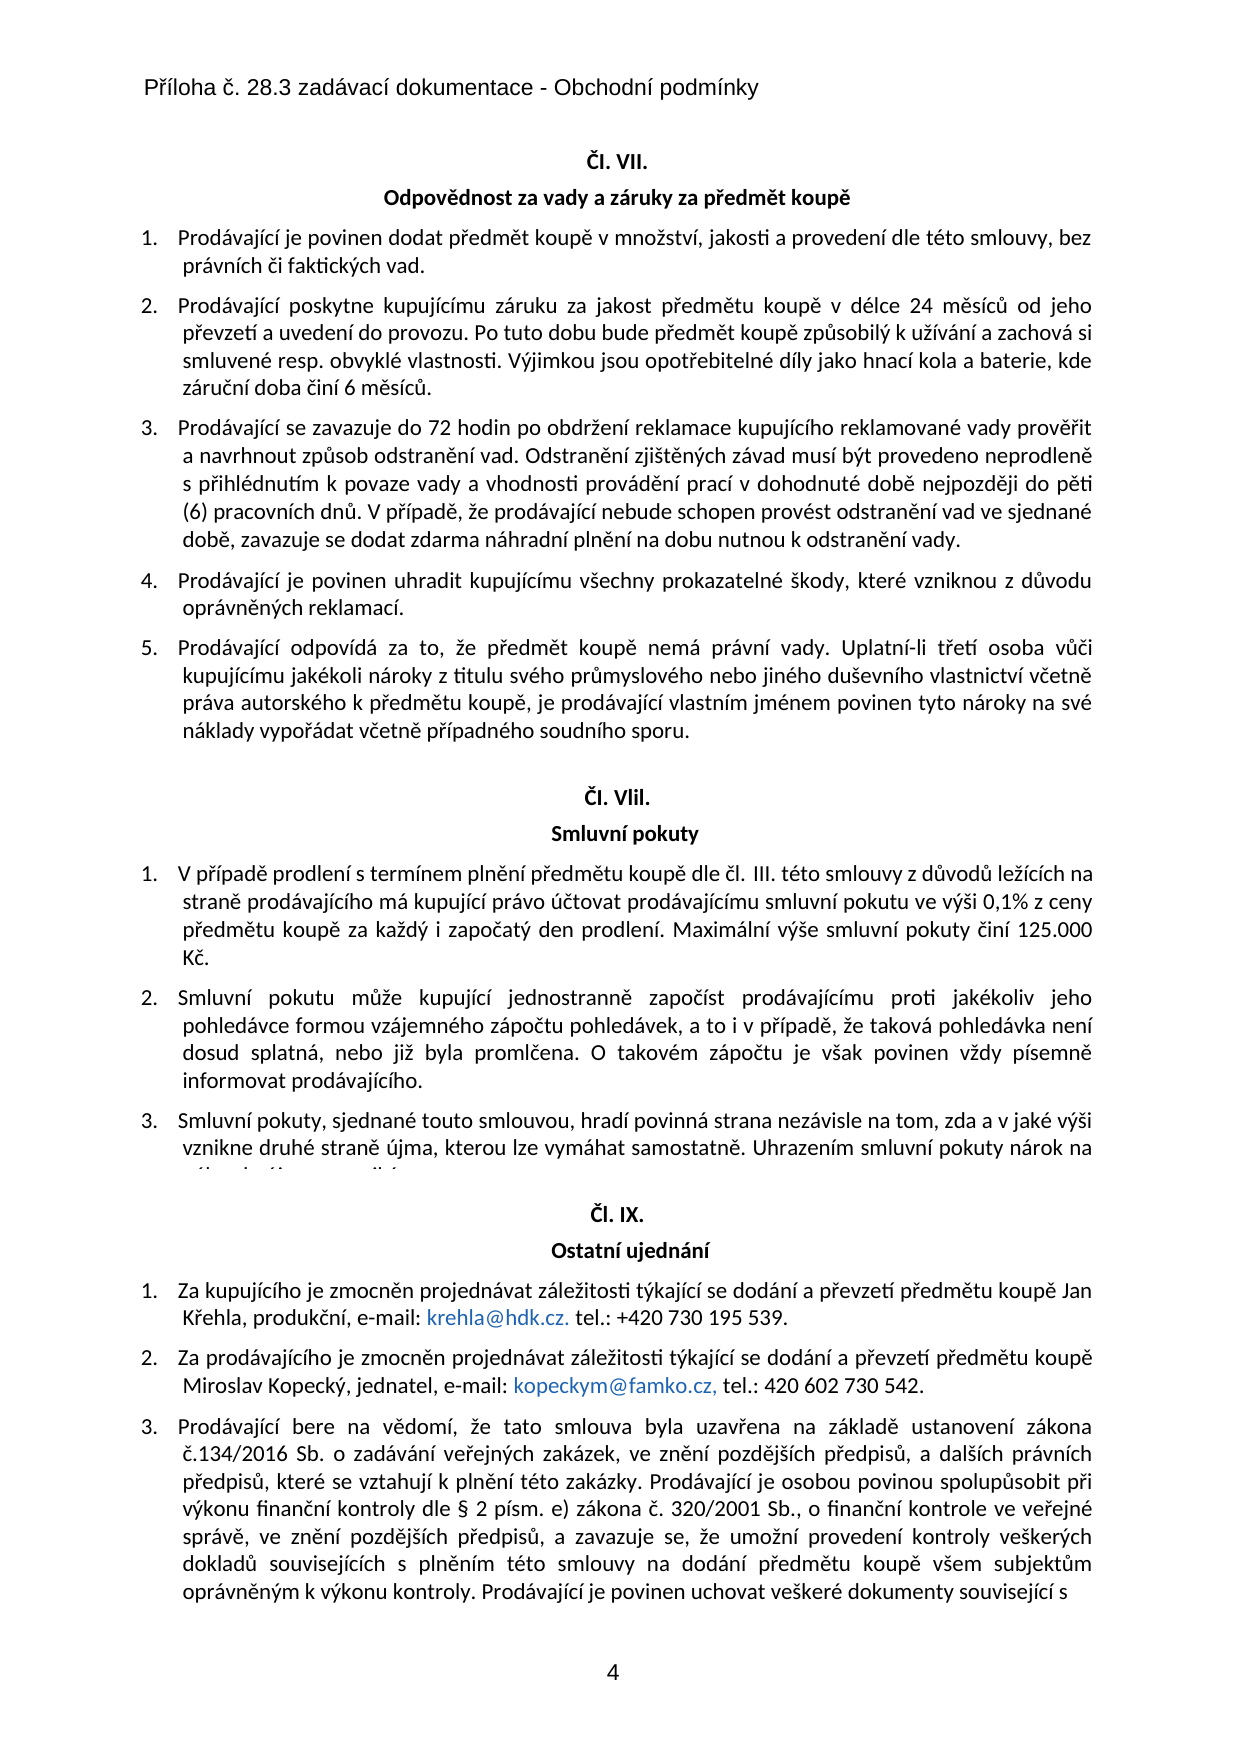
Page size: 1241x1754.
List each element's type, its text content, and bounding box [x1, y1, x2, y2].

subtitle Smluvní pokuty [551, 822, 1094, 846]
list Prodávající je povinen dodat předmět koupě v množství, jakosti a provedení dle této smlouvy, bez právních či faktických vad. [141, 224, 1094, 279]
subtitle Ostatní ujednání [551, 1239, 1094, 1263]
subtitle Čl. IX. [141, 1204, 1094, 1227]
subtitle ČI. VII. [141, 151, 1094, 174]
list Prodávající poskytne kupujícímu záruku za jakost předmětu koupě v délce 24 měsíců od jeho převzetí a uvedení do provozu. Po tuto dobu bude předmět koupě způsobilý k užívání a zachová si smluvené resp. obvyklé vlastnosti. Výjimkou jsou opotřebitelné díly jako hnací kola a baterie, kde záruční doba činí 6 měsíců. [141, 291, 1094, 401]
subtitle ČI. Vlil. [141, 787, 1094, 810]
list Prodávající je povinen uhradit kupujícímu všechny prokazatelné škody, které vzniknou z důvodu oprávněných reklamací. [141, 566, 1094, 621]
list Smluvní pokutu může kupující jednostranně započíst prodávajícímu proti jakékoliv jeho pohledávce formou vzájemného zápočtu pohledávek, a to i v případě, že taková pohledávka není dosud splatná, nebo již byla promlčena. O takovém zápočtu je však povinen vždy písemně informovat prodávajícího. [141, 984, 1094, 1094]
text Příloha č. 28.3 zadávací dokumentace - Obchodní podmínky [143, 75, 759, 101]
list Smluvní pokuty, sjednané touto smlouvou, hradí povinná strana nezávisle na tom, zda a v jaké výši vznikne druhé straně újma, kterou lze vymáhat samostatně. Uhrazením smluvní pokuty nárok na náhradu újmy nezaniká. [141, 1106, 1094, 1169]
list Prodávající odpovídá za to, že předmět koupě nemá právní vady. Uplatní-li třetí osoba vůči kupujícímu jakékoli nároky z titulu svého průmyslového nebo jiného duševního vlastnictví včetně práva autorského k předmětu koupě, je prodávající vlastním jménem povinen tyto nároky na své náklady vypořádat včetně případného soudního sporu. [141, 634, 1094, 744]
text Odpovědnost za vady a záruky za předmět koupě [141, 187, 1094, 210]
list Za kupujícího je zmocněn projednávat záležitosti týkající se dodání a převzetí předmětu koupě Jan Křehla, produkční, e-mail: krehla@hdk.cz. tel.: +420 730 195 539. [141, 1276, 1094, 1331]
list Prodávající bere na vědomí, že tato smlouva byla uzavřena na základě ustanovení zákona č.134/2016 Sb. o zadávání veřejných zakázek, ve znění pozdějších předpisů, a dalších právních předpisů, které se vztahují k plnění této zakázky. Prodávající je osobou povinou spolupůsobit při výkonu finanční kontroly dle § 2 písm. e) zákona č. 320/2001 Sb., o finanční kontrole ve veřejné správě, ve znění pozdějších předpisů, a zavazuje se, že umožní provedení kontroly veškerých dokladů souvisejících s plněním této smlouvy na dodání předmětu koupě všem subjektům oprávněným k výkonu kontroly. Prodávající je povinen uchovat veškeré dokumenty související s [141, 1412, 1094, 1605]
list V případě prodlení s termínem plnění předmětu koupě dle čl. III. této smlouvy z důvodů ležících na straně prodávajícího má kupující právo účtovat prodávajícímu smluvní pokutu ve výši 0,1% z ceny předmětu koupě za každý i započatý den prodlení. Maximální výše smluvní pokuty činí 125.000 Kč. [141, 859, 1094, 971]
list Prodávající se zavazuje do 72 hodin po obdržení reklamace kupujícího reklamované vady prověřit a navrhnout způsob odstranění vad. Odstranění zjištěných závad musí být provedeno neprodleně s přihlédnutím k povaze vady a vhodnosti provádění prací v dohodnuté době nejpozději do pěti (6) pracovních dnů. V případě, že prodávající nebude schopen provést odstranění vad ve sjednané době, zavazuje se dodat zdarma náhradní plnění na dobu nutnou k odstranění vady. [141, 413, 1094, 553]
list Za prodávajícího je zmocněn projednávat záležitosti týkající se dodání a převzetí předmětu koupě Miroslav Kopecký, jednatel, e-mail: kopeckym@famko.cz, tel.: 420 602 730 542. [141, 1343, 1094, 1399]
